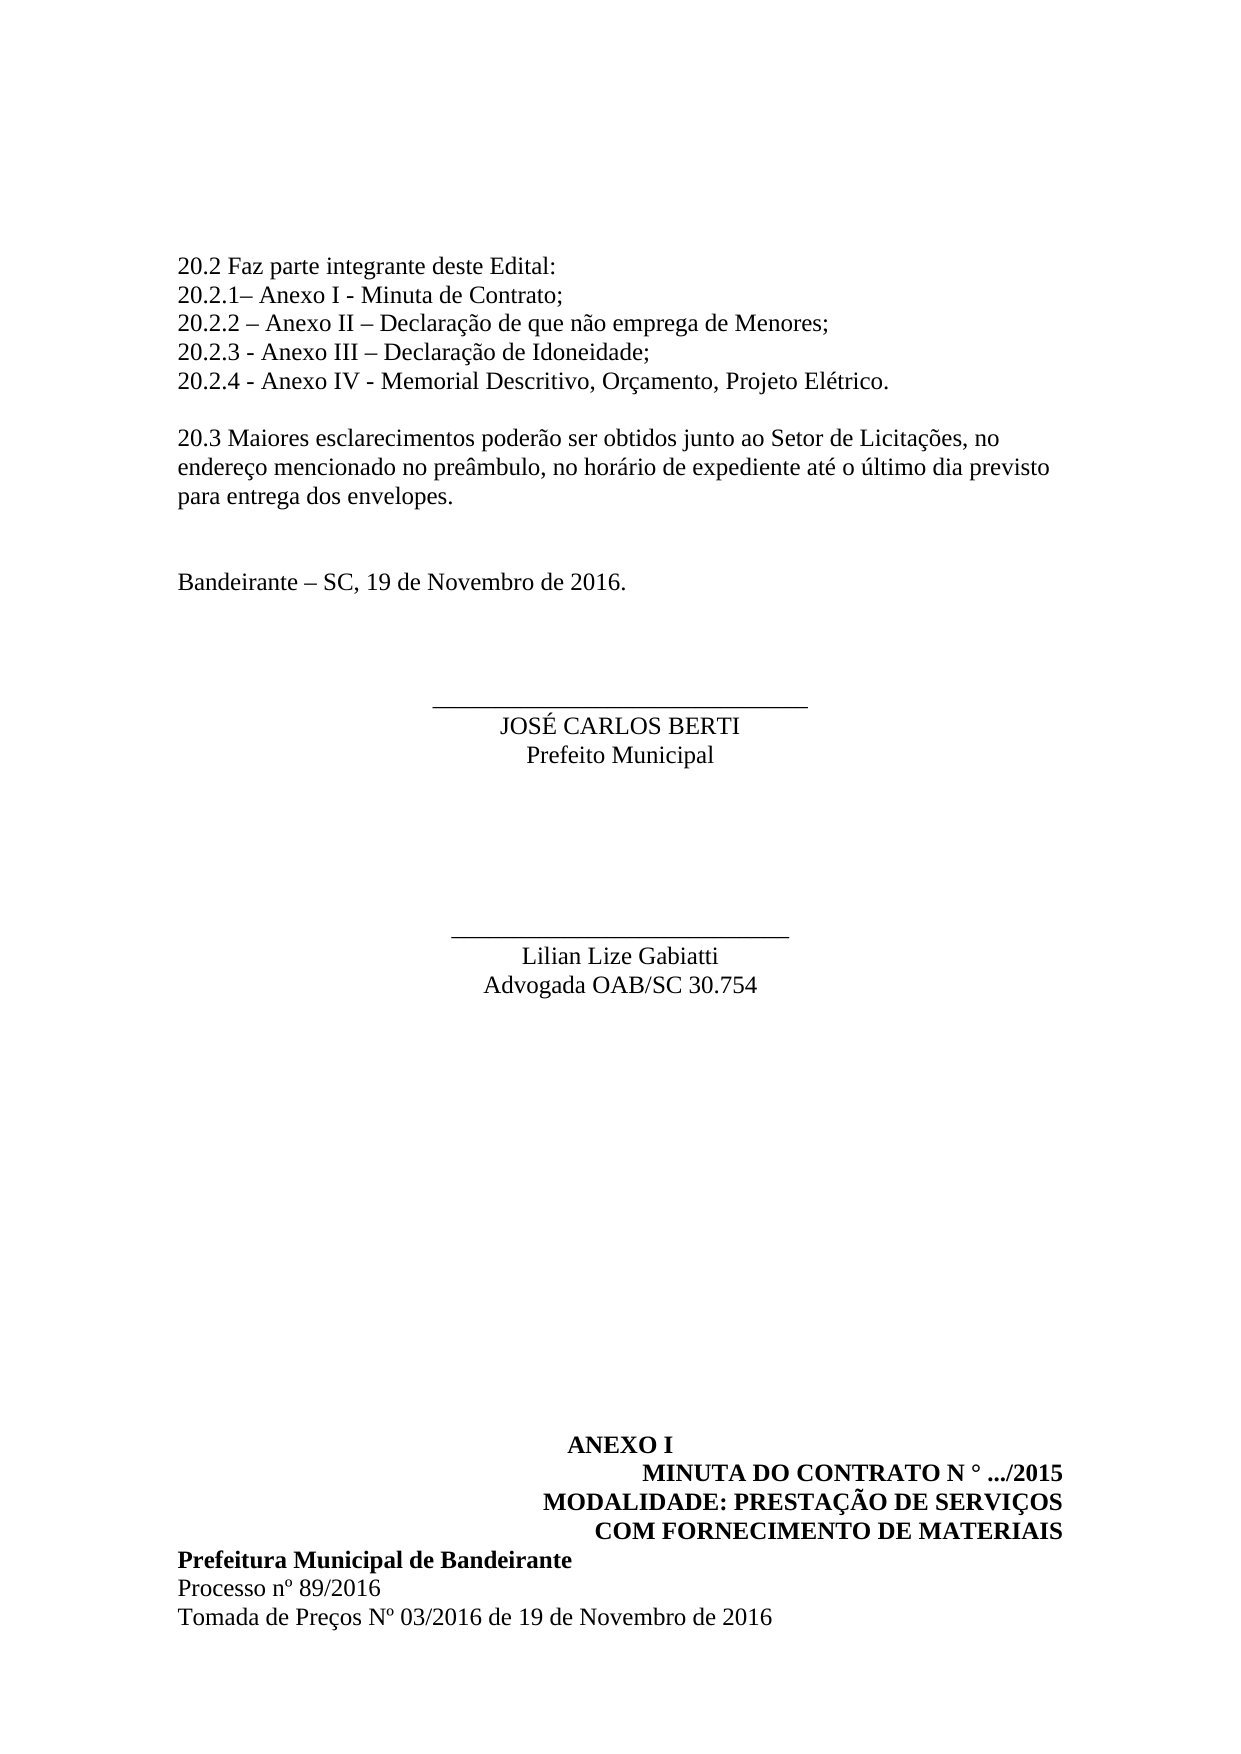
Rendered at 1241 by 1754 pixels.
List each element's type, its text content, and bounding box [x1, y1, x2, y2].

text 20.3 Maiores esclarecimentos poderão ser obtidos junto ao Setor de Licitações, no endereço mencionado no preâmbulo, no horário de expediente até o último dia previsto para entrega dos envelopes. [177, 423, 1063, 510]
text MINUTA DO CONTRATO N ° .../2015 [177, 1458, 1063, 1487]
text Lilian Lize Gabiatti [177, 941, 1063, 970]
text 20.2.1– Anexo I - Minuta de Contrato; [177, 280, 1063, 308]
text Processo nº 89/2016 [177, 1573, 1063, 1602]
text COM FORNECIMENTO DE MATERIAIS [177, 1516, 1063, 1545]
text 20.2.4 - Anexo IV - Memorial Descritivo, Orçamento, Projeto Elétrico. [177, 366, 1063, 395]
text Prefeito Municipal [177, 740, 1063, 768]
text 20.2 Faz parte integrante deste Edital: [177, 251, 1063, 280]
text MODALIDADE: PRESTAÇÃO DE SERVIÇOS [177, 1487, 1063, 1516]
text Prefeitura Municipal de Bandeirante [177, 1545, 1063, 1573]
text ___________________________ [177, 912, 1063, 941]
text Tomada de Preços Nº 03/2016 de 19 de Novembro de 2016 [177, 1602, 1063, 1631]
text ANEXO I [177, 1430, 1063, 1458]
text ______________________________ [177, 682, 1063, 711]
text 20.2.2 – Anexo II – Declaração de que não emprega de Menores; [177, 308, 1063, 337]
text Bandeirante – SC, 19 de Novembro de 2016. [177, 567, 1063, 596]
text Advogada OAB/SC 30.754 [177, 970, 1063, 998]
text 20.2.3 - Anexo III – Declaração de Idoneidade; [177, 337, 1063, 366]
text JOSÉ CARLOS BERTI [177, 711, 1063, 740]
